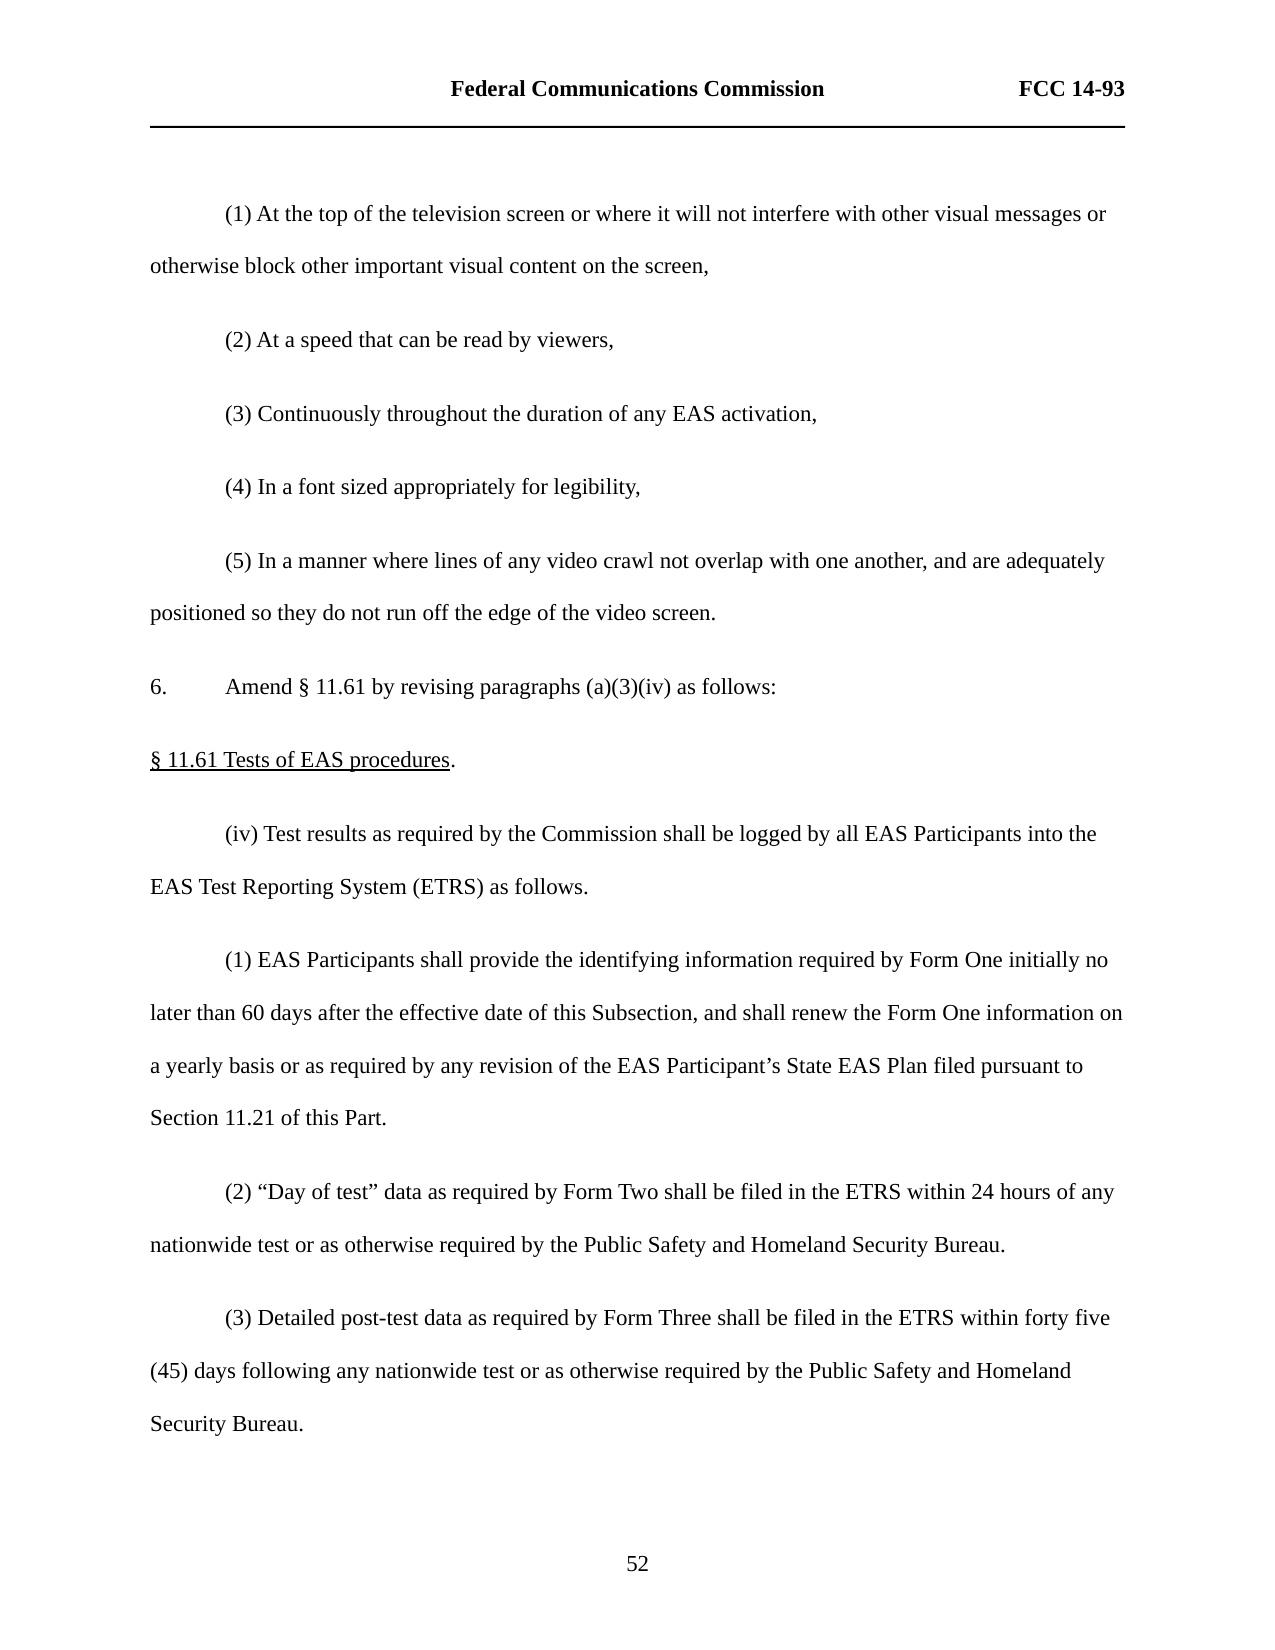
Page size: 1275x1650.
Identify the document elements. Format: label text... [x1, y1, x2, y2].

text (2) “Day of test” data as required by Form Two shall be filed in the ETRS within 24 hours of any nationwide test or as otherwise required by the Public Safety and Homeland Security Bureau. [150, 1178, 1125, 1257]
text (iv) Test results as required by the Commission shall be logged by all EAS Participants into the EAS Test Reporting System (ETRS) as follows. [150, 820, 1125, 899]
text § 11.61 Tests of EAS procedures. [150, 746, 1125, 773]
text (1) EAS Participants shall provide the identifying information required by Form One initially no later than 60 days after the effective date of this Subsection, and shall renew the Form One information on a yearly basis or as required by any revision of the EAS Participant’s State EAS Plan filed pursuant to Section 11.21 of this Part. [150, 946, 1125, 1131]
text 6. Amend § 11.61 by revising paragraphs (a)(3)(iv) as follows: [150, 673, 1125, 699]
text (3) Continuously throughout the duration of any EAS activation, [150, 399, 1125, 426]
text (2) At a speed that can be read by viewers, [150, 326, 1125, 352]
text (3) Detailed post-test data as required by Form Three shall be filed in the ETRS within forty five (45) days following any nationwide test or as otherwise required by the Public Safety and Homeland Security Bureau. [150, 1304, 1125, 1436]
text (4) In a font sized appropriately for legibility, [150, 473, 1125, 499]
text (1) At the top of the television screen or where it will not interfere with other visual messages or otherwise block other important visual content on the screen, [150, 200, 1125, 279]
text (5) In a manner where lines of any video crawl not overlap with one another, and are adequately positioned so they do not run off the edge of the video screen. [150, 547, 1125, 626]
